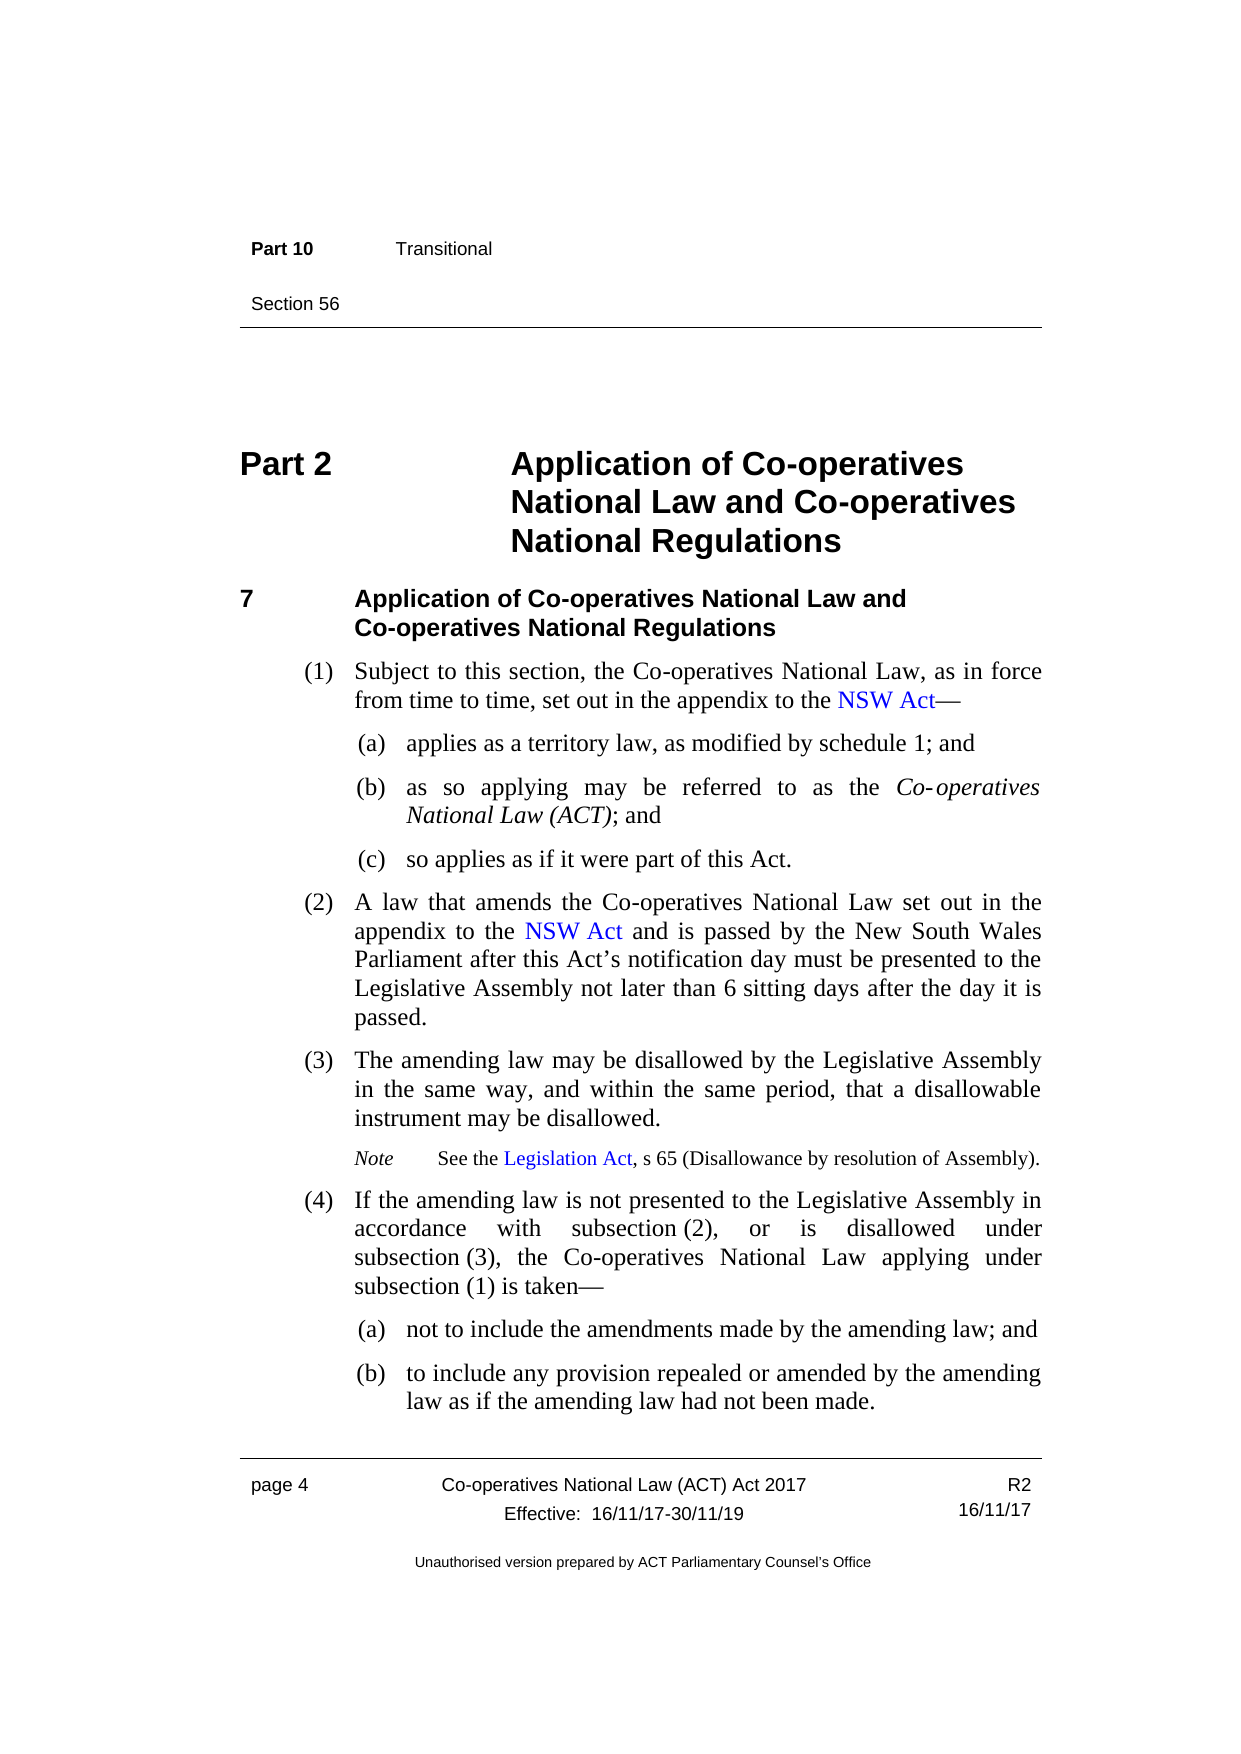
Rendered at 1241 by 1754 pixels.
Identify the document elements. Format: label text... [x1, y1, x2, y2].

text (3) The amending law may be disallowed by the Legislative Assembly in the same way, and within the same period, that a disallowable instrument may be disallowed. [239, 1045, 1042, 1132]
text (1) Subject to this section, the Co-operatives National Law, as in force from time to time, set out in the appendix to the NSW Act— [239, 656, 1042, 714]
text Note See the Legislation Act, s 65 (Disallowance by resolution of Assembly). [354, 1146, 1042, 1170]
text (c) so applies as if it were part of this Act. [239, 844, 1042, 872]
text (a) applies as a territory law, as modified by schedule 1; and [239, 728, 1042, 757]
text Part 2 Application of Co-operatives National Law and Co-operatives National Regulations [239, 444, 1042, 559]
text (2) A law that amends the Co-operatives National Law set out in the appendix to the NSW Act and is passed by the New South Wales Parliament after this Act’s notification day must be presented to the Legislative Assembly not later than 6 sitting days after the day it is passed. [239, 887, 1042, 1031]
text 7 Application of Co-operatives National Law and Co-operatives National Regulations [239, 584, 1042, 642]
text (a) not to include the amendments made by the amending law; and [239, 1314, 1042, 1343]
text (b) as so applying may be referred to as the Co-operatives National Law (ACT); and [239, 772, 1042, 829]
text (4) If the amending law is not presented to the Legislative Assembly in accordance with subsection (2), or is disallowed under subsection (3), the Co-operatives National Law applying under subsection (1) is taken— [239, 1185, 1042, 1300]
text (b) to include any provision repealed or amended by the amending law as if the amending law had not been made. [239, 1358, 1042, 1415]
